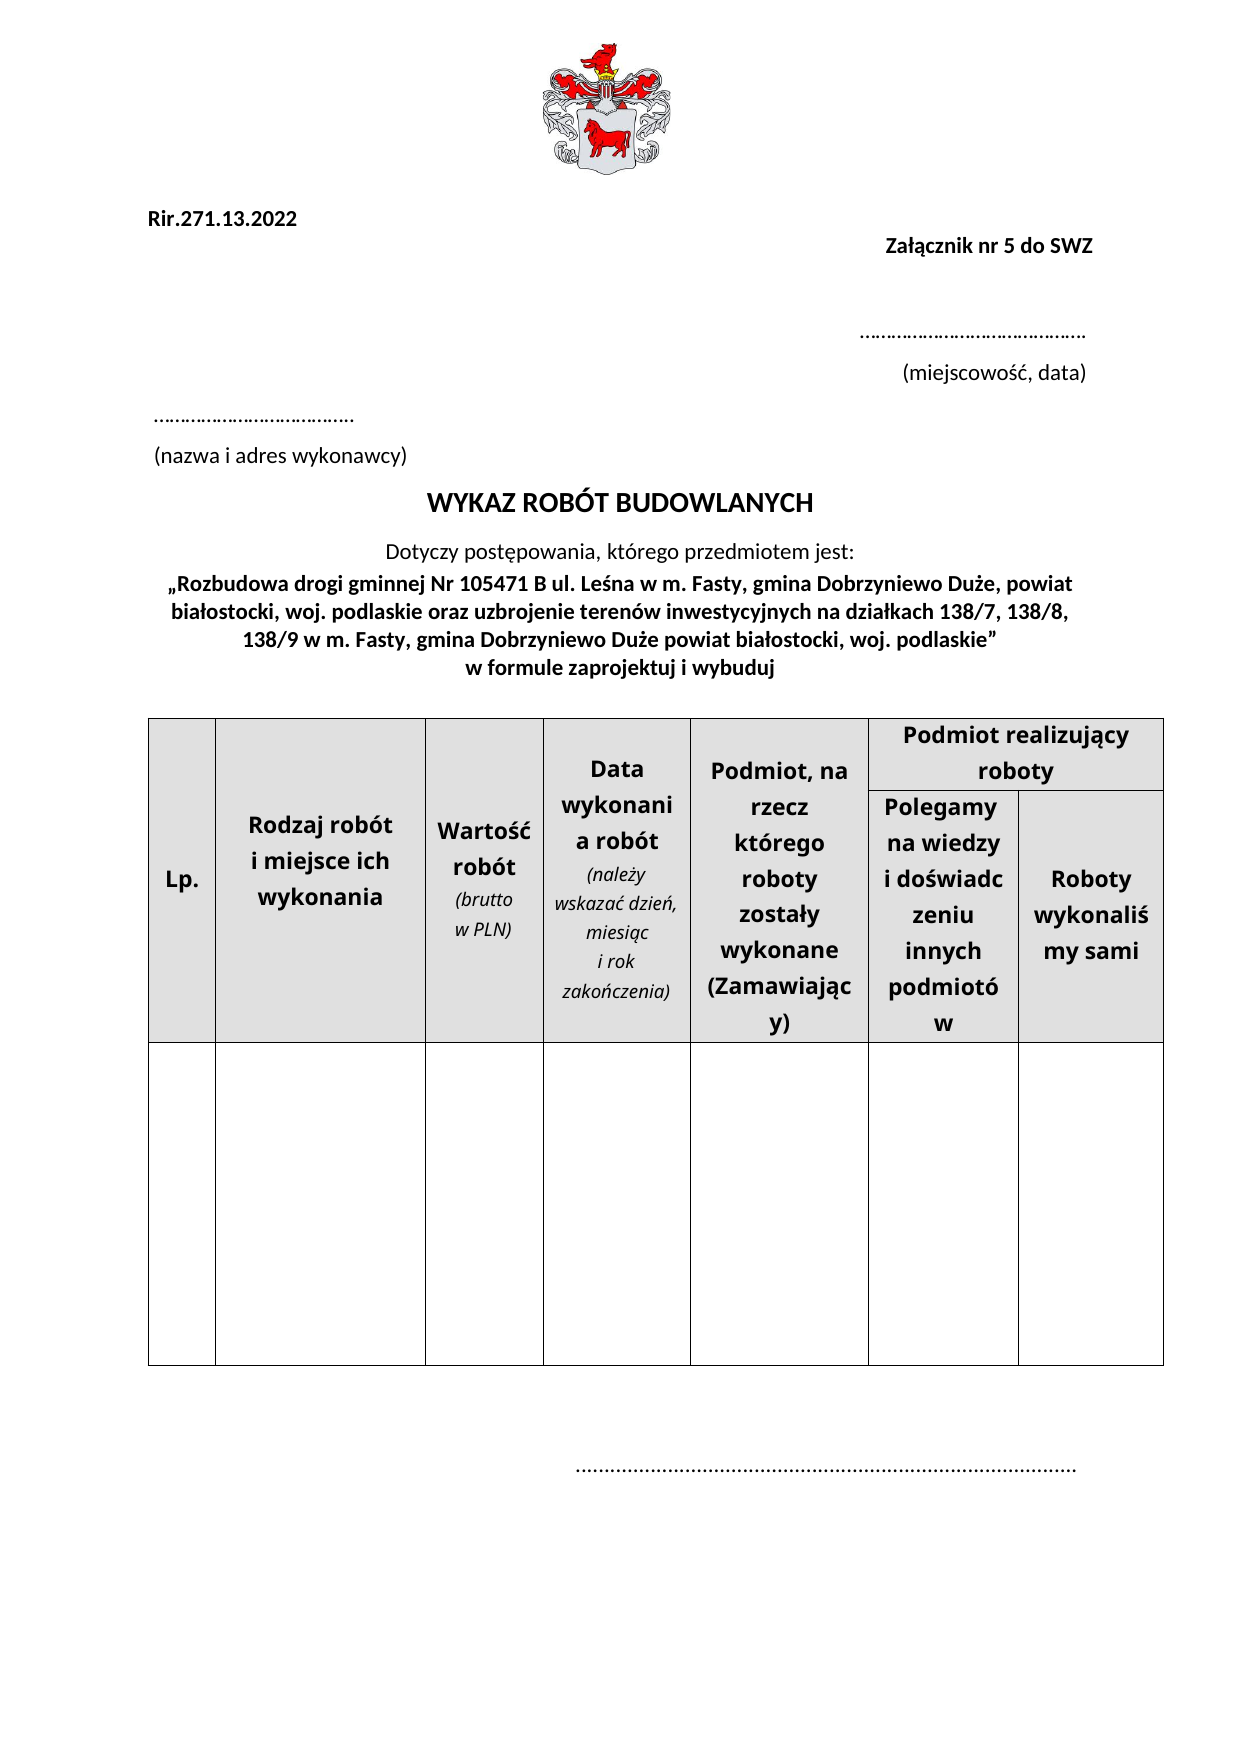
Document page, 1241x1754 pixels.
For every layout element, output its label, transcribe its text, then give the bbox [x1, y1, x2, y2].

table_header Podmiot realizujący roboty [869, 719, 1163, 790]
table_cell [1019, 1043, 1163, 1365]
text ....................................................................................... [560, 1450, 1093, 1478]
table_header Lp. [149, 719, 215, 1042]
table_header Wartość robót (brutto w PLN) [426, 719, 543, 1042]
table_cell Polegamy na wiedzy i doświadczeniu innych podmiotów [869, 791, 1018, 1042]
table_cell Roboty wykonaliśmy sami [1019, 791, 1163, 1042]
table_cell [691, 1043, 868, 1365]
text Rir.271.13.2022 [148, 204, 1093, 232]
picture [542, 43, 671, 175]
text (nazwa i adres wykonawcy) [153, 442, 1087, 470]
table_cell [426, 1043, 543, 1365]
table_cell [149, 1043, 215, 1365]
table_header Podmiot, na rzecz którego roboty zostały wykonane (Zamawiający) [691, 719, 868, 1042]
text ……………………………….. [153, 400, 1087, 428]
text ……………………………………. [153, 316, 1087, 344]
text „Rozbudowa drogi gminnej Nr 105471 B ul. Leśna w m. Fasty, gmina Dobrzyniewo Duże, powiat białostocki, woj. podlaskie oraz uzbrojenie terenów inwestycyjnych na działkach 138/7, 138/8, 138/9 w m. Fasty, gmina Dobrzyniewo Duże powiat białostocki, woj. podlaskie” [148, 569, 1093, 653]
text w formule zaprojektuj i wybuduj [153, 653, 1087, 681]
text WYKAZ ROBÓT BUDOWLANYCH [153, 484, 1087, 519]
table_cell [216, 1043, 425, 1365]
text Dotyczy postępowania, którego przedmiotem jest: [148, 537, 1093, 565]
table_cell [544, 1043, 690, 1365]
text (miejscowość, data) [153, 358, 1087, 386]
text Załącznik nr 5 do SWZ [148, 232, 1093, 260]
table_header Data wykonania robót (należy wskazać dzień, miesiąc i rok zakończenia) [544, 719, 690, 1042]
table_header Rodzaj robót i miejsce ich wykonania [216, 719, 425, 1042]
table_cell [869, 1043, 1018, 1365]
